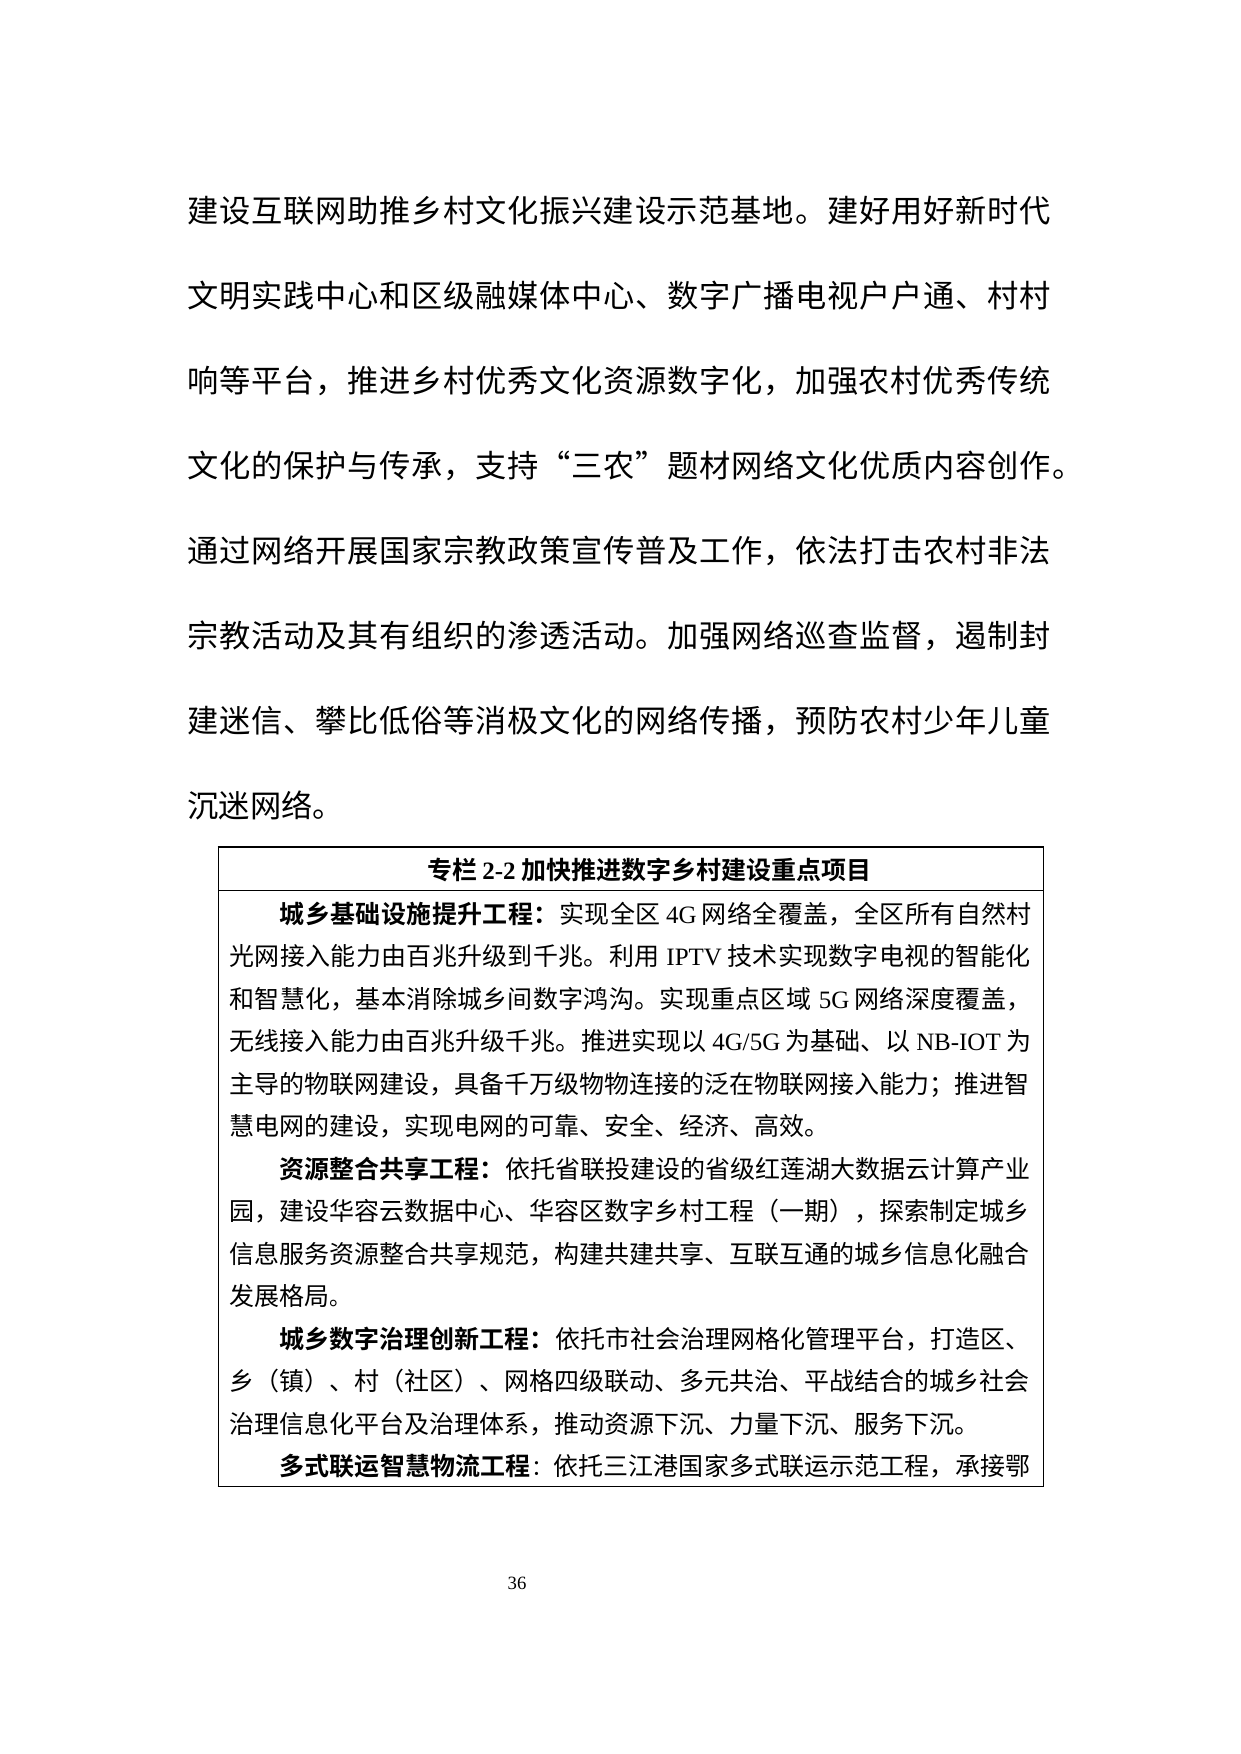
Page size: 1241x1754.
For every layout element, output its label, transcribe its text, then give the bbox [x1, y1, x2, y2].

table_header 专栏2-2 加快推进数字乡村建设重点项目 [219, 848, 1043, 890]
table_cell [219, 891, 1043, 1486]
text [187, 166, 1053, 846]
